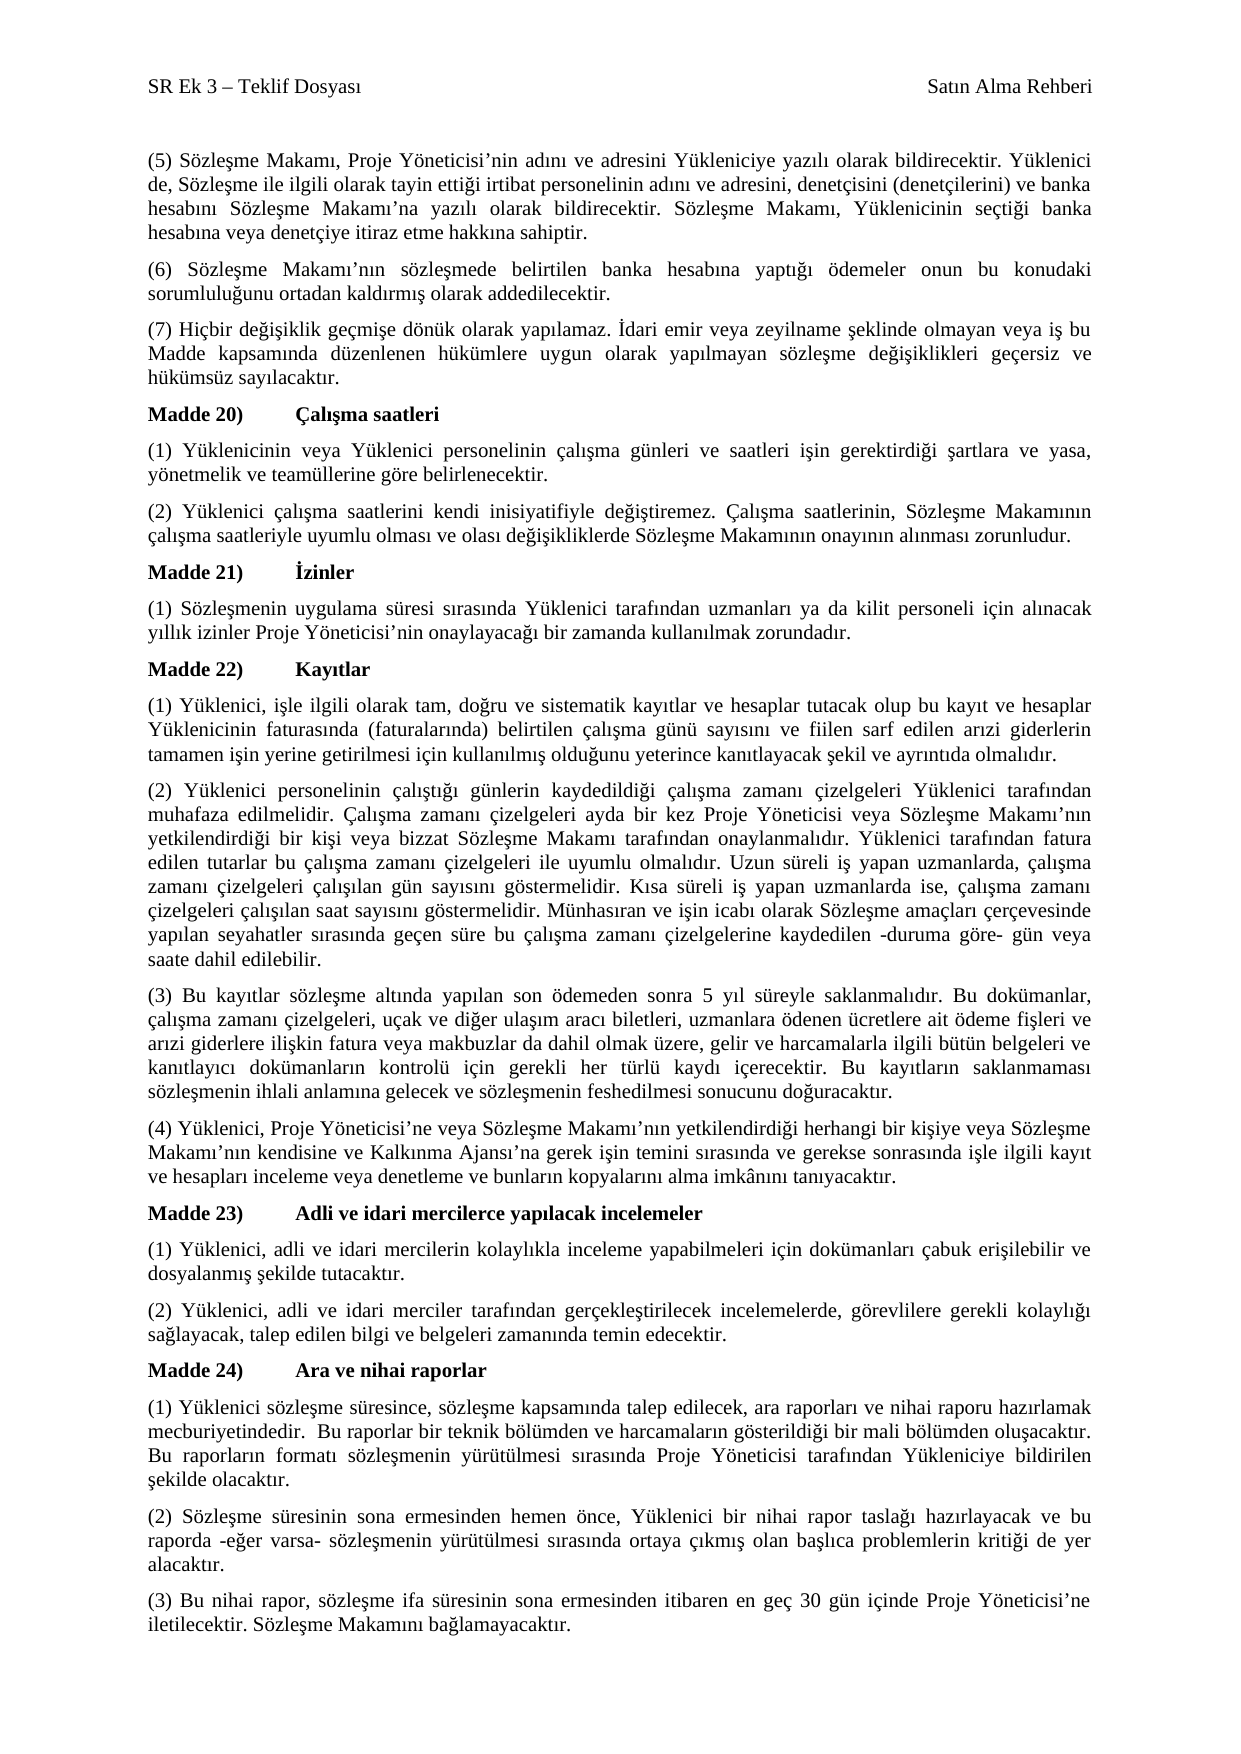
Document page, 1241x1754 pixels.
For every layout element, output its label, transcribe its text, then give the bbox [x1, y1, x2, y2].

text (4) Yüklenici, Proje Yöneticisi’ne veya Sözleşme Makamı’nın yetkilendirdiği herhangi bir kişiye veya Sözleşme Makamı’nın kendisine ve Kalkınma Ajansı’na gerek işin temini sırasında ve gerekse sonrasında işle ilgili kayıt ve hesapları inceleme veya denetleme ve bunların kopyalarını alma imkânını tanıyacaktır. [148, 1116, 1093, 1188]
text (7) Hiçbir değişiklik geçmişe dönük olarak yapılamaz. İdari emir veya zeyilname şeklinde olmayan veya iş bu Madde kapsamında düzenlenen hükümlere uygun olarak yapılmayan sözleşme değişiklikleri geçersiz ve hükümsüz sayılacaktır. [148, 317, 1093, 389]
text (1) Yüklenici sözleşme süresince, sözleşme kapsamında talep edilecek, ara raporları ve nihai raporu hazırlamak mecburiyetindedir. Bu raporlar bir teknik bölümden ve harcamaların gösterildiği bir mali bölümden oluşacaktır. Bu raporların formatı sözleşmenin yürütülmesi sırasında Proje Yöneticisi tarafından Yükleniciye bildirilen şekilde olacaktır. [148, 1395, 1093, 1491]
text (1) Yüklenici, adli ve idari mercilerin kolaylıkla inceleme yapabilmeleri için dokümanları çabuk erişilebilir ve dosyalanmış şekilde tutacaktır. [148, 1237, 1093, 1285]
text (1) Sözleşmenin uygulama süresi sırasında Yüklenici tarafından uzmanları ya da kilit personeli için alınacak yıllık izinler Proje Yöneticisi’nin onaylayacağı bir zamanda kullanılmak zorundadır. [148, 596, 1093, 644]
text (2) Sözleşme süresinin sona ermesinden hemen önce, Yüklenici bir nihai rapor taslağı hazırlayacak ve bu raporda -eğer varsa- sözleşmenin yürütülmesi sırasında ortaya çıkmış olan başlıca problemlerin kritiği de yer alacaktır. [148, 1504, 1093, 1576]
text (5) Sözleşme Makamı, Proje Yöneticisi’nin adını ve adresini Yükleniciye yazılı olarak bildirecektir. Yüklenici de, Sözleşme ile ilgili olarak tayin ettiği irtibat personelinin adını ve adresini, denetçisini (denetçilerini) ve banka hesabını Sözleşme Makamı’na yazılı olarak bildirecektir. Sözleşme Makamı, Yüklenicinin seçtiği banka hesabına veya denetçiye itiraz etme hakkına sahiptir. [148, 148, 1093, 244]
text (6) Sözleşme Makamı’nın sözleşmede belirtilen banka hesabına yaptığı ödemeler onun bu konudaki sorumluluğunu ortadan kaldırmış olarak addedilecektir. [148, 256, 1093, 304]
text (1) Yüklenicinin veya Yüklenici personelinin çalışma günleri ve saatleri işin gerektirdiği şartlara ve yasa, yönetmelik ve teamüllerine göre belirlenecektir. [148, 438, 1093, 486]
list Ara ve nihai raporlar [148, 1358, 1093, 1382]
text (2) Yüklenici, adli ve idari merciler tarafından gerçekleştirilecek incelemelerde, görevlilere gerekli kolaylığı sağlayacak, talep edilen bilgi ve belgeleri zamanında temin edecektir. [148, 1298, 1093, 1346]
text (3) Bu nihai rapor, sözleşme ifa süresinin sona ermesinden itibaren en geç 30 gün içinde Proje Yöneticisi’ne iletilecektir. Sözleşme Makamını bağlamayacaktır. [148, 1588, 1093, 1636]
list Çalışma saatleri [148, 402, 1093, 426]
text (1) Yüklenici, işle ilgili olarak tam, doğru ve sistematik kayıtlar ve hesaplar tutacak olup bu kayıt ve hesaplar Yüklenicinin faturasında (faturalarında) belirtilen çalışma günü sayısını ve fiilen sarf edilen arızi giderlerin tamamen işin yerine getirilmesi için kullanılmış olduğunu yeterince kanıtlayacak şekil ve ayrıntıda olmalıdır. [148, 693, 1093, 766]
list İzinler [148, 559, 1093, 584]
text (2) Yüklenici çalışma saatlerini kendi inisiyatifiyle değiştiremez. Çalışma saatlerinin, Sözleşme Makamının çalışma saatleriyle uyumlu olması ve olası değişikliklerde Sözleşme Makamının onayının alınması zorunludur. [148, 499, 1093, 547]
list Kayıtlar [148, 657, 1093, 681]
text (3) Bu kayıtlar sözleşme altında yapılan son ödemeden sonra 5 yıl süreyle saklanmalıdır. Bu dokümanlar, çalışma zamanı çizelgeleri, uçak ve diğer ulaşım aracı biletleri, uzmanlara ödenen ücretlere ait ödeme fişleri ve arızi giderlere ilişkin fatura veya makbuzlar da dahil olmak üzere, gelir ve harcamalarla ilgili bütün belgeleri ve kanıtlayıcı dokümanların kontrolü için gerekli her türlü kaydı içerecektir. Bu kayıtların saklanmaması sözleşmenin ihlali anlamına gelecek ve sözleşmenin feshedilmesi sonucunu doğuracaktır. [148, 983, 1093, 1103]
text (2) Yüklenici personelinin çalıştığı günlerin kaydedildiği çalışma zamanı çizelgeleri Yüklenici tarafından muhafaza edilmelidir. Çalışma zamanı çizelgeleri ayda bir kez Proje Yöneticisi veya Sözleşme Makamı’nın yetkilendirdiği bir kişi veya bizzat Sözleşme Makamı tarafından onaylanmalıdır. Yüklenici tarafından fatura edilen tutarlar bu çalışma zamanı çizelgeleri ile uyumlu olmalıdır. Uzun süreli iş yapan uzmanlarda, çalışma zamanı çizelgeleri çalışılan gün sayısını göstermelidir. Kısa süreli iş yapan uzmanlarda ise, çalışma zamanı çizelgeleri çalışılan saat sayısını göstermelidir. Münhasıran ve işin icabı olarak Sözleşme amaçları çerçevesinde yapılan seyahatler sırasında geçen süre bu çalışma zamanı çizelgelerine kaydedilen -duruma göre- gün veya saate dahil edilebilir. [148, 778, 1093, 971]
list Adli ve idari mercilerce yapılacak incelemeler [148, 1201, 1093, 1224]
